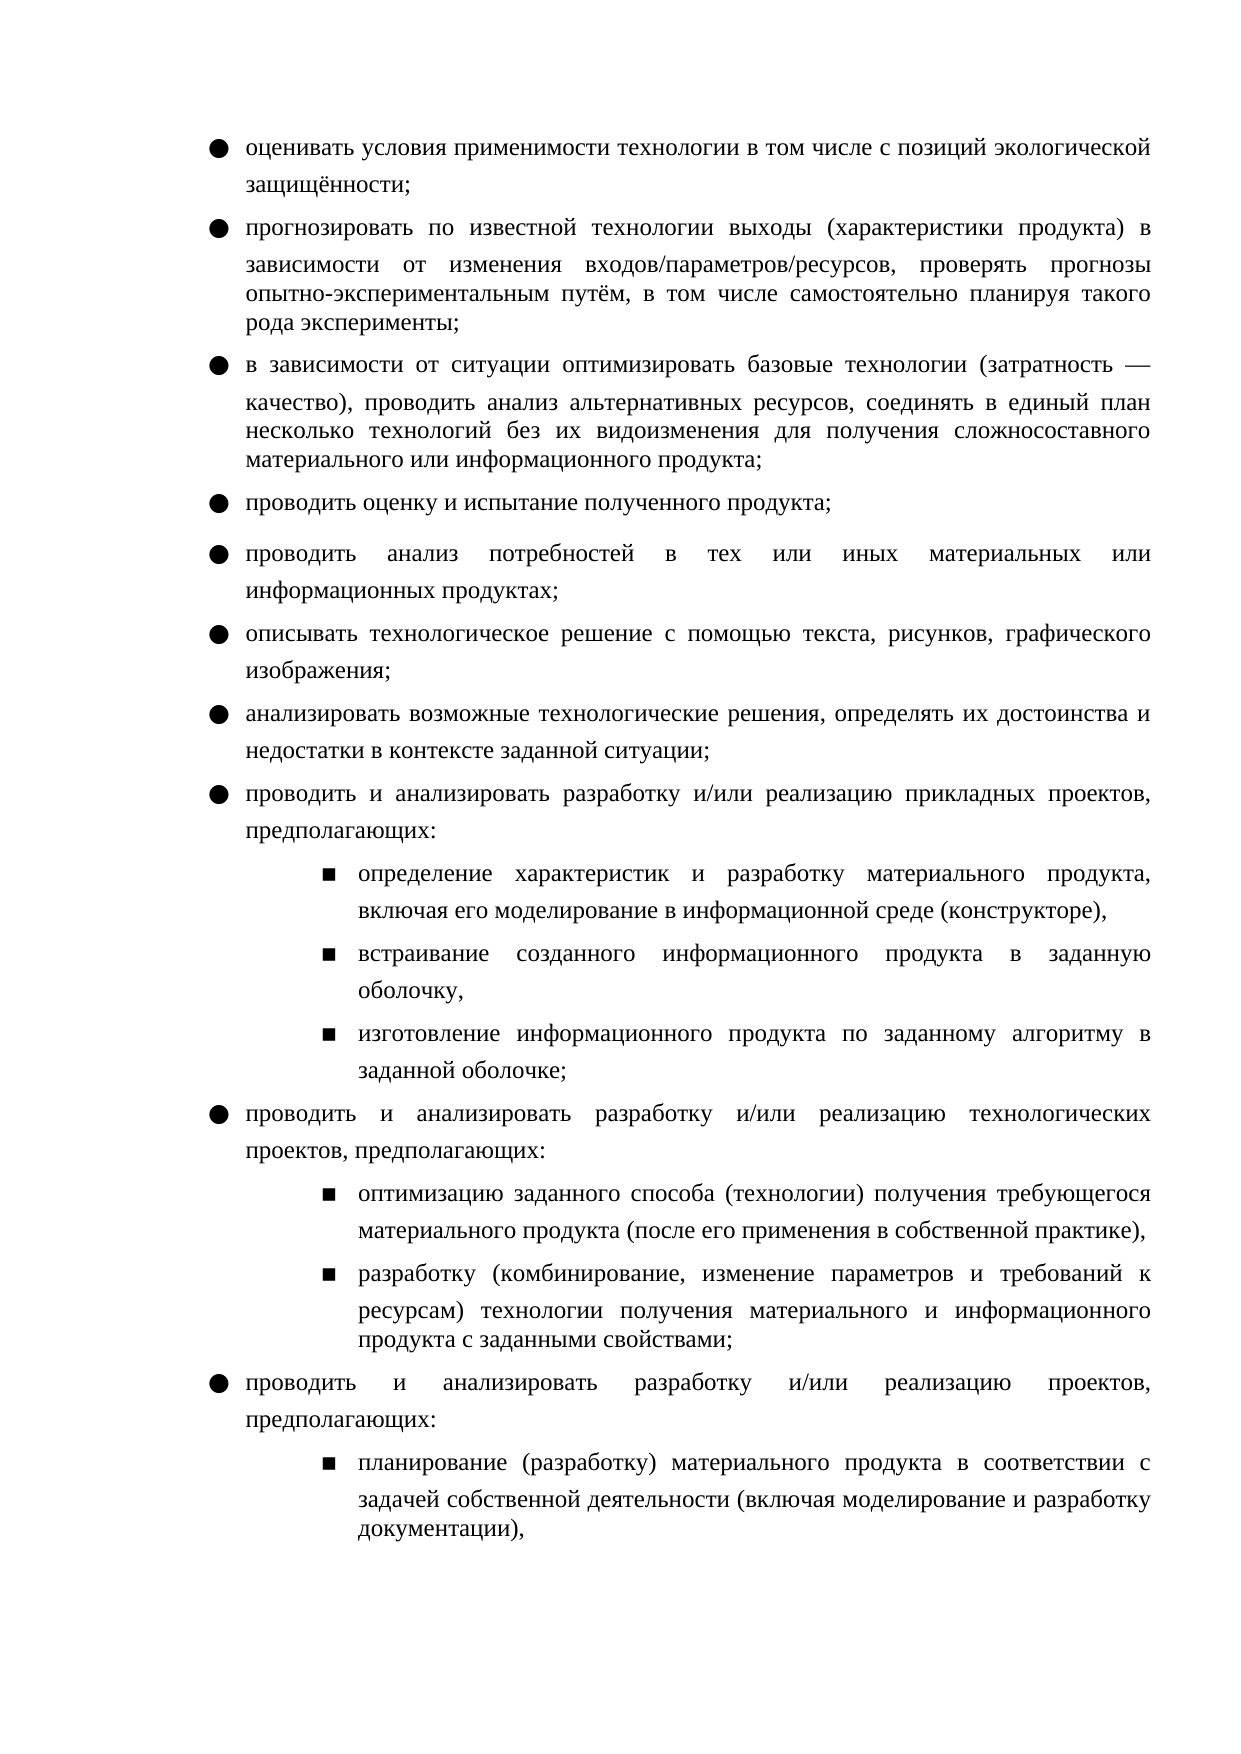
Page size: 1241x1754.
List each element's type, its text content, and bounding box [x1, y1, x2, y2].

list в зависимости от ситуации оптимизировать базовые технологии (затратность — качество), проводить анализ альтернативных ресурсов, соединять в единый план несколько технологий без их видоизменения для получения сложносоставного материального или информационного продукта; [208, 336, 1152, 473]
list встраивание созданного информационного продукта в заданную оболочку, [320, 924, 1152, 1004]
list определение характеристик и разработку материального продукта, включая его моделирование в информационной среде (конструкторе), [320, 844, 1152, 924]
list проводить и анализировать разработку и/или реализацию проектов, предполагающих: [208, 1353, 1152, 1433]
list оптимизацию заданного способа (технологии) получения требующегося материального продукта (после его применения в собственной практике), [320, 1164, 1152, 1244]
list проводить оценку и испытание полученного продукта; [208, 473, 1152, 524]
list проводить анализ потребностей в тех или иных материальных или информационных продуктах; [208, 524, 1152, 604]
list разработку (комбинирование, изменение параметров и требований к ресурсам) технологии получения материального и информационного продукта с заданными свойствами; [320, 1244, 1152, 1353]
list оценивать условия применимости технологии в том числе с позиций экологической защищённости; [208, 118, 1152, 198]
list анализировать возможные технологические решения, определять их достоинства и недостатки в контексте заданной ситуации; [208, 684, 1152, 764]
list описывать технологическое решение с помощью текста, рисунков, графического изображения; [208, 604, 1152, 684]
list проводить и анализировать разработку и/или реализацию технологических проектов, предполагающих: [208, 1084, 1152, 1164]
list проводить и анализировать разработку и/или реализацию прикладных проектов, предполагающих: [208, 764, 1152, 844]
list планирование (разработку) материального продукта в соответствии с задачей собственной деятельности (включая моделирование и разработку документации), [320, 1433, 1152, 1542]
list изготовление информационного продукта по заданному алгоритму в заданной оболочке; [320, 1004, 1152, 1084]
list прогнозировать по известной технологии выходы (характеристики продукта) в зависимости от изменения входов/параметров/ресурсов, проверять прогнозы опытно-экспериментальным путём, в том числе самостоятельно планируя такого рода эксперименты; [208, 198, 1152, 336]
